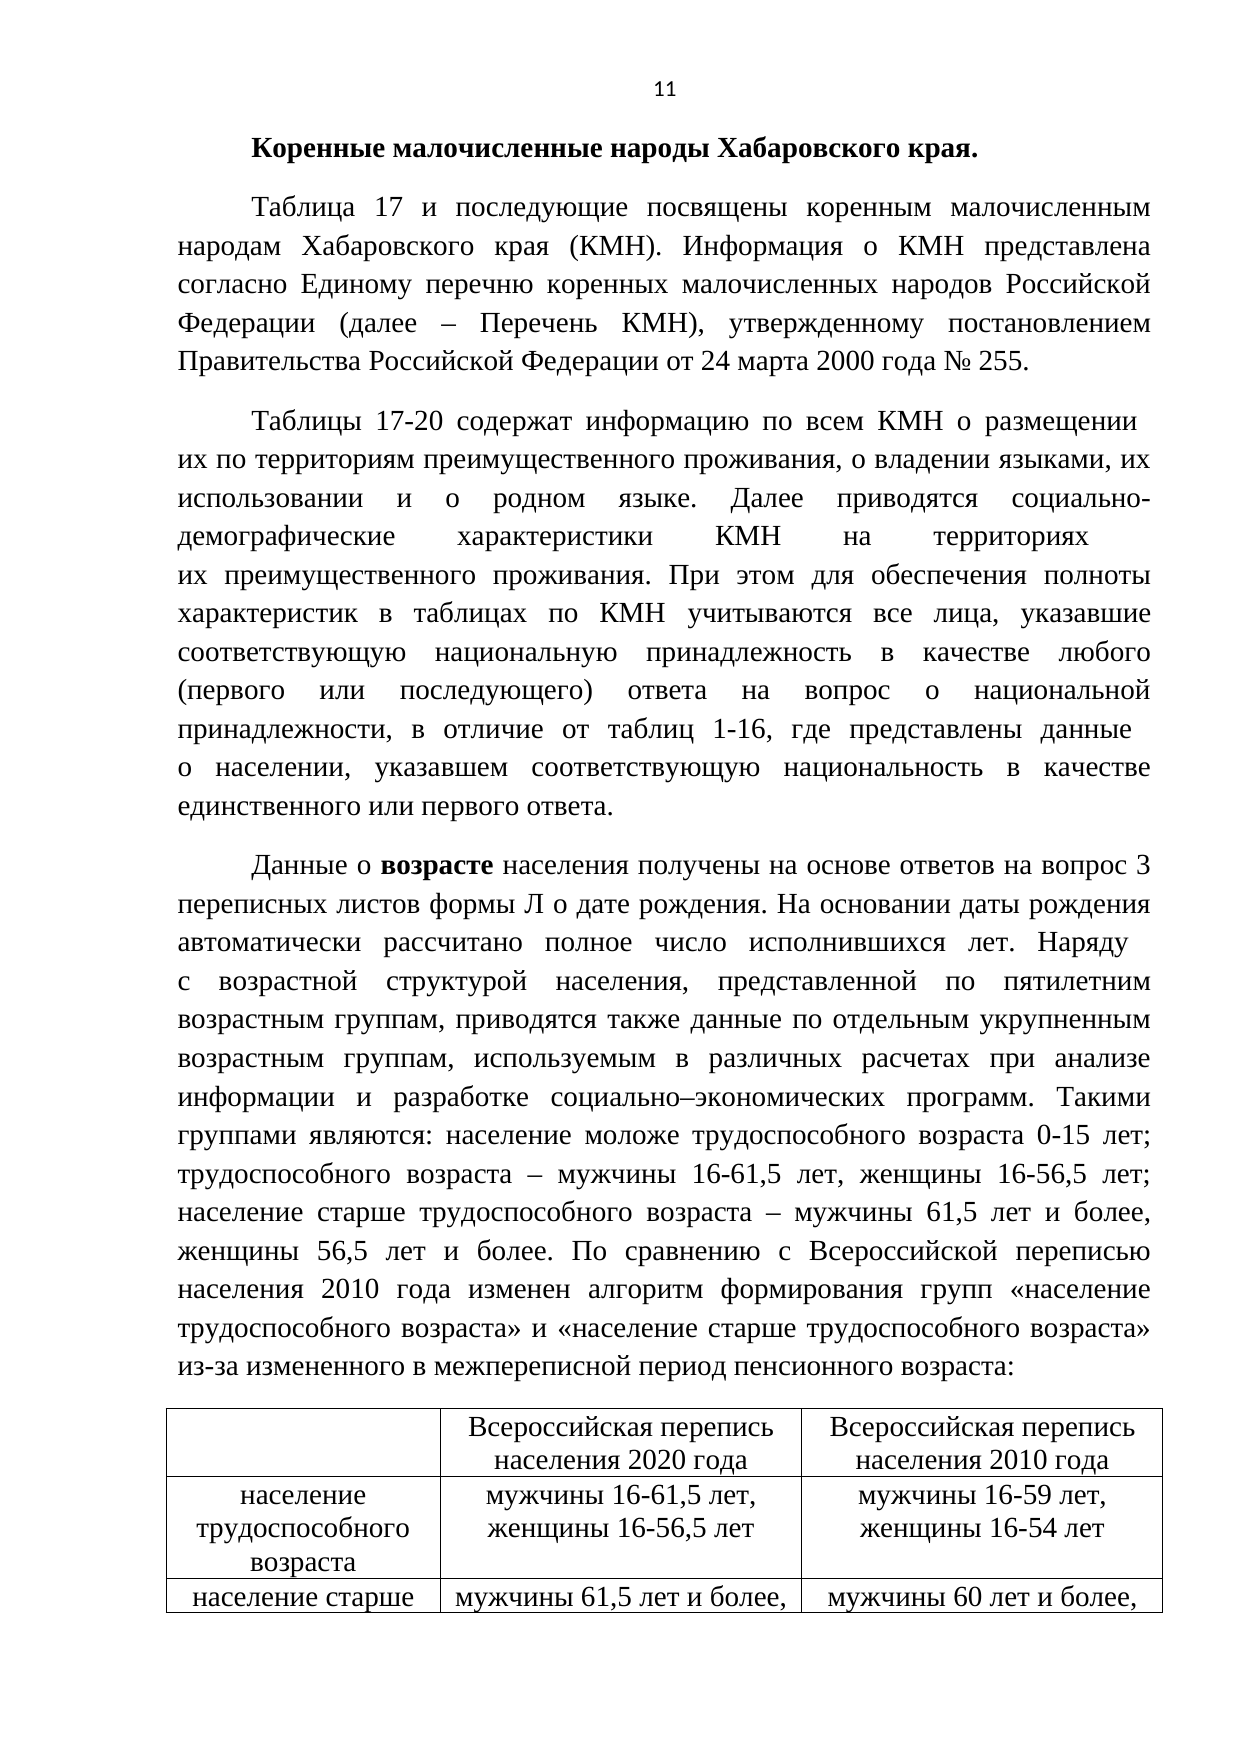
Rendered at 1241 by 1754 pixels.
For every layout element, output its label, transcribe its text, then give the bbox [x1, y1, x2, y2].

text Данные о возрасте населения получены на основе ответов на вопрос 3 переписных листов формы Л о дате рождения. На основании даты рождения автоматически рассчитано полное число исполнившихся лет. Наряду с возрастной структурой населения, представленной по пятилетним возрастным группам, приводятся также данные по отдельным укрупненным возрастным группам, используемым в различных расчетах при анализе информации и разработке социально–экономических программ. Такими группами являются: население моложе трудоспособного возраста 0-15 лет; трудоспособного возраста – мужчины 16-61,5 лет, женщины 16-56,5 лет; население старше трудоспособного возраста – мужчины 61,5 лет и более, женщины 56,5 лет и более. По сравнению с Всероссийской переписью населения 2010 года изменен алгоритм формирования групп «население трудоспособного возраста» и «население старше трудоспособного возраста» из-за измененного в межпереписной период пенсионного возраста: [177, 847, 1152, 1382]
table_header Всероссийская перепись населения 2010 года [802, 1409, 1162, 1476]
table_header [167, 1409, 440, 1476]
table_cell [802, 1579, 1162, 1612]
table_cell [167, 1579, 440, 1612]
table_cell мужчины 16-61,5 лет, женщины 16-56,5 лет [441, 1477, 801, 1578]
table_cell население трудоспособного возраста [167, 1477, 440, 1578]
table_header Всероссийская перепись населения 2020 года [441, 1409, 801, 1476]
table_cell мужчины 16-59 лет, женщины 16-54 лет [802, 1477, 1162, 1578]
text Коренные малочисленные народы Хабаровского края. [177, 130, 1152, 163]
text Таблица 17 и последующие посвящены коренным малочисленным народам Хабаровского края (КМН). Информация о КМН представлена согласно Единому перечню коренных малочисленных народов Российской Федерации (далее – Перечень КМН), утвержденному постановлением Правительства Российской Федерации от 24 марта 2000 года № 255. [177, 189, 1152, 377]
text Таблицы 17-20 содержат информацию по всем КМН о размещении их по территориям преимущественного проживания, о владении языками, их использовании и о родном языке. Далее приводятся социально-демографические характеристики КМН на территориях их преимущественного проживания. При этом для обеспечения полноты характеристик в таблицах по КМН учитываются все лица, указавшие соответствующую национальную принадлежность в качестве любого (первого или последующего) ответа на вопрос о национальной принадлежности, в отличие от таблиц 1-16, где представлены данные о населении, указавшем соответствующую национальность в качестве единственного или первого ответа. [177, 403, 1152, 822]
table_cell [441, 1579, 801, 1612]
